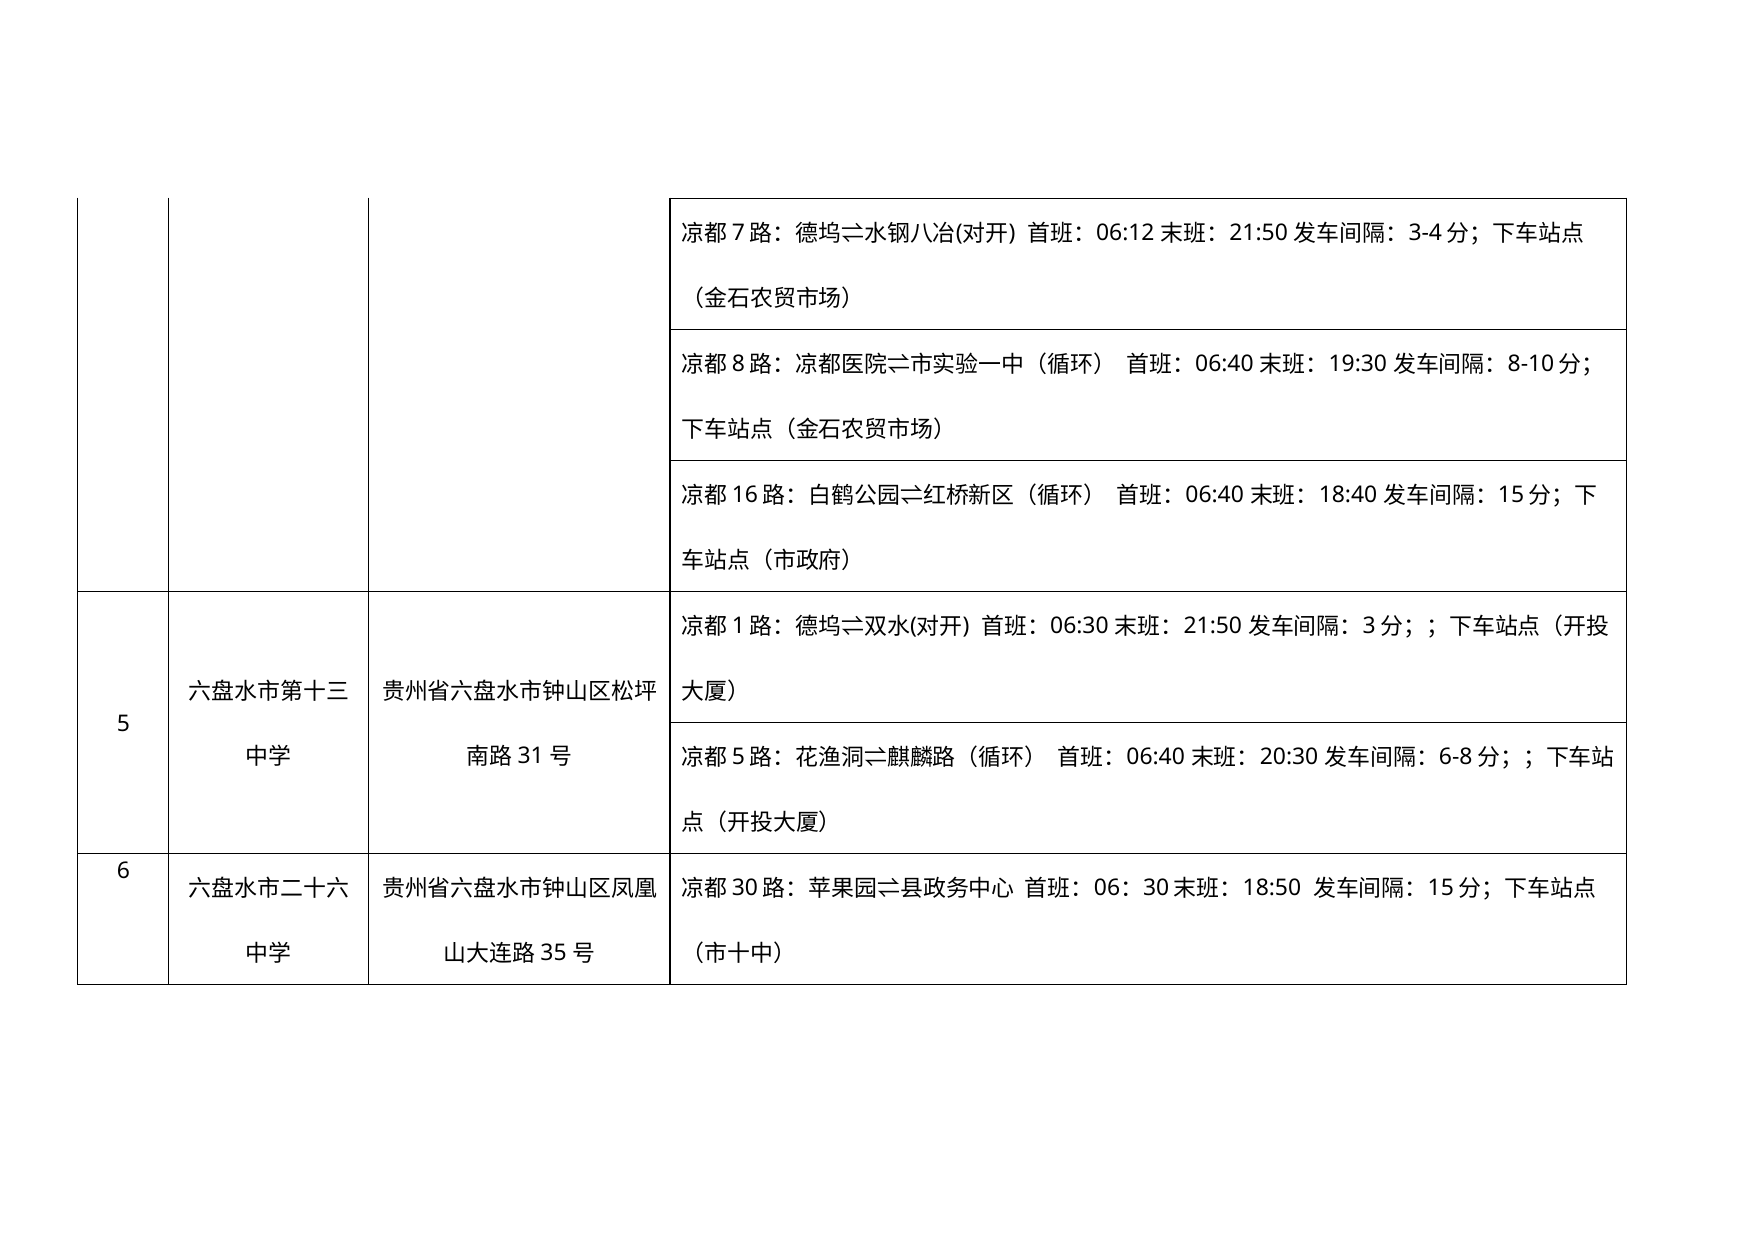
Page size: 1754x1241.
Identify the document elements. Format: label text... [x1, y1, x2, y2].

table_cell 凉都30路：苹果园⇌县政务中心 首班：06：30末班：18:50 发车间隔：15分；下车站点（市十中） [671, 854, 1626, 984]
table_cell 凉都1路：德坞⇌双水(对开) 首班：06:30 末班：21:50 发车间隔：3分；；下车站点（开投大厦） [671, 592, 1626, 722]
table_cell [369, 854, 669, 984]
table_cell 六盘水市二十六中学 [169, 854, 368, 984]
table_cell 5 [78, 592, 168, 853]
table_cell 六盘水市第十三中学 [169, 592, 368, 853]
table_cell 凉都16路：白鹤公园⇌红桥新区（循环） 首班：06:40 末班：18:40 发车间隔：15分；下车站点（市政府） [671, 461, 1626, 591]
table_cell 贵州省六盘水市钟山区松坪南路 31 号 [369, 592, 669, 853]
table_cell 凉都8路：凉都医院⇌市实验一中（循环） 首班：06:40 末班：19:30 发车间隔：8-10分；下车站点（金石农贸市场） [671, 330, 1626, 460]
table_cell 凉都7路：德坞⇌水钢八冶(对开) 首班：06:12 末班：21:50 发车间隔：3-4分；下车站点（金石农贸市场） [671, 199, 1626, 329]
table_cell 凉都5路：花渔洞⇌麒麟路（循环） 首班：06:40 末班：20:30 发车间隔：6-8分；；下车站点（开投大厦） [671, 723, 1626, 853]
table_cell 6 [78, 854, 168, 984]
